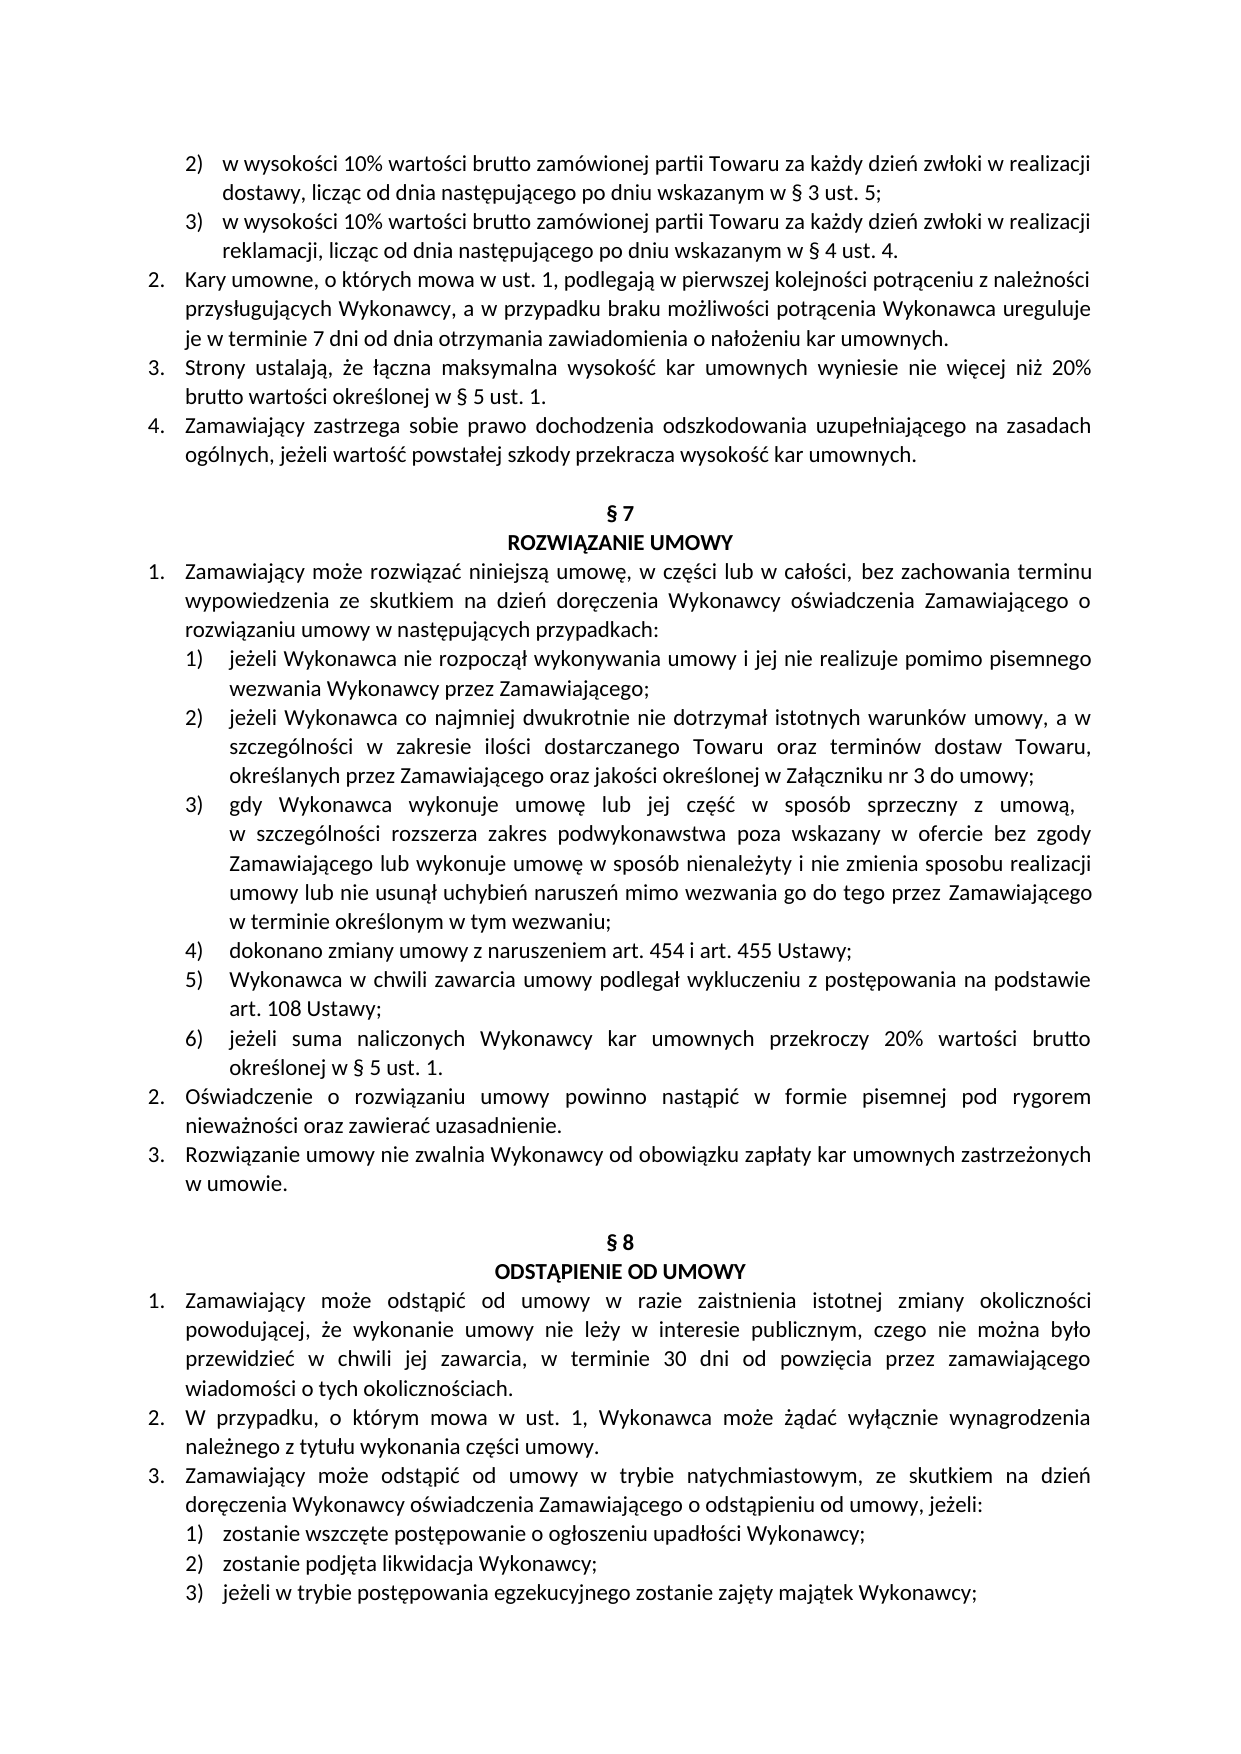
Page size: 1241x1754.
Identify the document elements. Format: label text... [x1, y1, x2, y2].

text ODSTĄPIENIE OD UMOWY [148, 1256, 1093, 1285]
list Oświadczenie o rozwiązaniu umowy powinno nastąpić w formie pisemnej pod rygorem nieważności oraz zawierać uzasadnienie. [148, 1081, 1093, 1139]
list w wysokości 10% wartości brutto zamówionej partii Towaru za każdy dzień zwłoki w realizacji dostawy, licząc od dnia następującego po dniu wskazanym w § 3 ust. 5; [185, 148, 1093, 206]
text § 8 [148, 1227, 1093, 1256]
text ROZWIĄZANIE UMOWY [148, 527, 1093, 556]
list W przypadku, o którym mowa w ust. 1, Wykonawca może żądać wyłącznie wynagrodzenia należnego z tytułu wykonania części umowy. [148, 1402, 1093, 1460]
list Kary umowne, o których mowa w ust. 1, podlegają w pierwszej kolejności potrąceniu z należności przysługujących Wykonawcy, a w przypadku braku możliwości potrącenia Wykonawca ureguluje je w terminie 7 dni od dnia otrzymania zawiadomienia o nałożeniu kar umownych. [148, 264, 1093, 352]
list jeżeli Wykonawca nie rozpoczął wykonywania umowy i jej nie realizuje pomimo pisemnego wezwania Wykonawcy przez Zamawiającego; [185, 643, 1093, 702]
list jeżeli Wykonawca co najmniej dwukrotnie nie dotrzymał istotnych warunków umowy, a w szczególności w zakresie ilości dostarczanego Towaru oraz terminów dostaw Towaru, określanych przez Zamawiającego oraz jakości określonej w Załączniku nr 3 do umowy; [185, 702, 1093, 789]
list dokonano zmiany umowy z naruszeniem art. 454 i art. 455 Ustawy; [185, 935, 1093, 964]
list Zamawiający może rozwiązać niniejszą umowę, w części lub w całości, bez zachowania terminu wypowiedzenia ze skutkiem na dzień doręczenia Wykonawcy oświadczenia Zamawiającego o rozwiązaniu umowy w następujących przypadkach: [148, 556, 1093, 643]
list w wysokości 10% wartości brutto zamówionej partii Towaru za każdy dzień zwłoki w realizacji reklamacji, licząc od dnia następującego po dniu wskazanym w § 4 ust. 4. [185, 206, 1093, 264]
list zostanie podjęta likwidacja Wykonawcy; [185, 1548, 1093, 1577]
list gdy Wykonawca wykonuje umowę lub jej część w sposób sprzeczny z umową, w szczególności rozszerza zakres podwykonawstwa poza wskazany w ofercie bez zgody Zamawiającego lub wykonuje umowę w sposób nienależyty i nie zmienia sposobu realizacji umowy lub nie usunął uchybień naruszeń mimo wezwania go do tego przez Zamawiającego w terminie określonym w tym wezwaniu; [185, 789, 1093, 935]
list jeżeli suma naliczonych Wykonawcy kar umownych przekroczy 20% wartości brutto określonej w § 5 ust. 1. [185, 1023, 1093, 1081]
list jeżeli w trybie postępowania egzekucyjnego zostanie zajęty majątek Wykonawcy; [185, 1577, 1093, 1606]
list Rozwiązanie umowy nie zwalnia Wykonawcy od obowiązku zapłaty kar umownych zastrzeżonych w umowie. [148, 1139, 1093, 1198]
list Zamawiający może odstąpić od umowy w razie zaistnienia istotnej zmiany okoliczności powodującej, że wykonanie umowy nie leży w interesie publicznym, czego nie można było przewidzieć w chwili jej zawarcia, w terminie 30 dni od powzięcia przez zamawiającego wiadomości o tych okolicznościach. [148, 1285, 1093, 1402]
list zostanie wszczęte postępowanie o ogłoszeniu upadłości Wykonawcy; [185, 1518, 1093, 1548]
text § 7 [148, 498, 1093, 527]
list Strony ustalają, że łączna maksymalna wysokość kar umownych wyniesie nie więcej niż 20% brutto wartości określonej w § 5 ust. 1. [148, 352, 1093, 410]
list Zamawiający zastrzega sobie prawo dochodzenia odszkodowania uzupełniającego na zasadach ogólnych, jeżeli wartość powstałej szkody przekracza wysokość kar umownych. [148, 410, 1093, 468]
list Zamawiający może odstąpić od umowy w trybie natychmiastowym, ze skutkiem na dzień doręczenia Wykonawcy oświadczenia Zamawiającego o odstąpieniu od umowy, jeżeli: [148, 1460, 1093, 1518]
list Wykonawca w chwili zawarcia umowy podlegał wykluczeniu z postępowania na podstawie art. 108 Ustawy; [185, 964, 1093, 1023]
